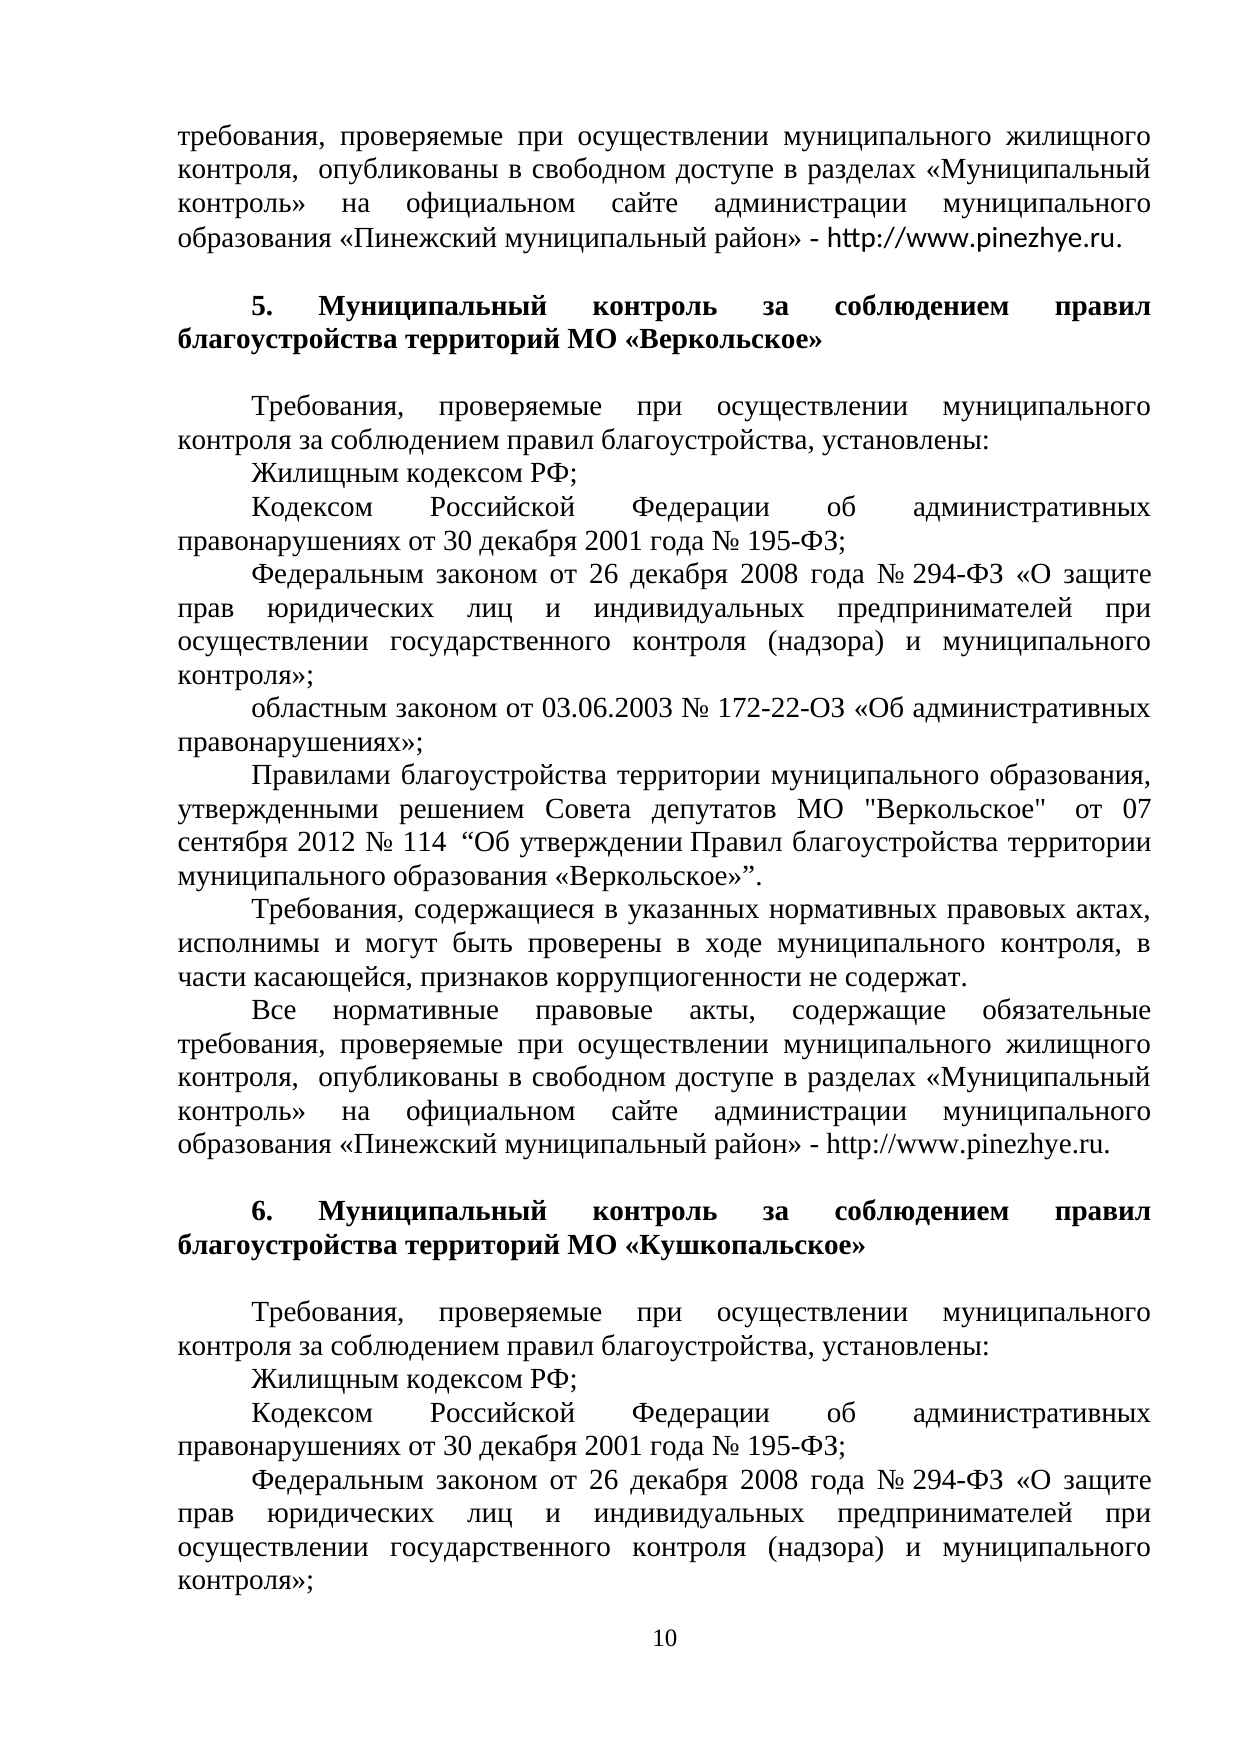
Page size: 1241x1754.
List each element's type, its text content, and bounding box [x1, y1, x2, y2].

text Федеральным законом от 26 декабря 2008 года № 294-ФЗ «О защите прав юридических лиц и индивидуальных предпринимателей при осуществлении государственного контроля (надзора) и муниципального контроля»; [177, 1462, 1152, 1596]
text 6. Муниципальный контроль за соблюдением правил благоустройства территорий МО «Кушкопальское» [177, 1193, 1152, 1261]
text Требования, проверяемые при осуществлении муниципального контроля за соблюдением правил благоустройства, установлены: [177, 388, 1152, 456]
text 5. Муниципальный контроль за соблюдением правил благоустройства территорий МО «Веркольское» [177, 288, 1152, 355]
text областным законом от 03.06.2003 № 172-22-ОЗ «Об административных правонарушениях»; [177, 690, 1152, 757]
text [177, 118, 1152, 254]
text Жилищным кодексом РФ; [177, 1361, 1152, 1395]
text Правилами благоустройства территории муниципального образования, утвержденными решением Совета депутатов МО "Веркольское" от 07 сентября 2012 № 114 “Об утверждении Правил благоустройства территории муниципального образования «Веркольское»”. [177, 757, 1152, 892]
text Кодексом Российской Федерации об административных правонарушениях от 30 декабря 2001 года № 195-ФЗ; [177, 489, 1152, 556]
text Требования, содержащиеся в указанных нормативных правовых актах, исполнимы и могут быть проверены в ходе муниципального контроля, в части касающейся, признаков коррупциогенности не содержат. [177, 892, 1152, 992]
text Кодексом Российской Федерации об административных правонарушениях от 30 декабря 2001 года № 195-ФЗ; [177, 1395, 1152, 1462]
text Жилищным кодексом РФ; [177, 456, 1152, 489]
text Требования, проверяемые при осуществлении муниципального контроля за соблюдением правил благоустройства, установлены: [177, 1294, 1152, 1361]
text Федеральным законом от 26 декабря 2008 года № 294-ФЗ «О защите прав юридических лиц и индивидуальных предпринимателей при осуществлении государственного контроля (надзора) и муниципального контроля»; [177, 556, 1152, 690]
